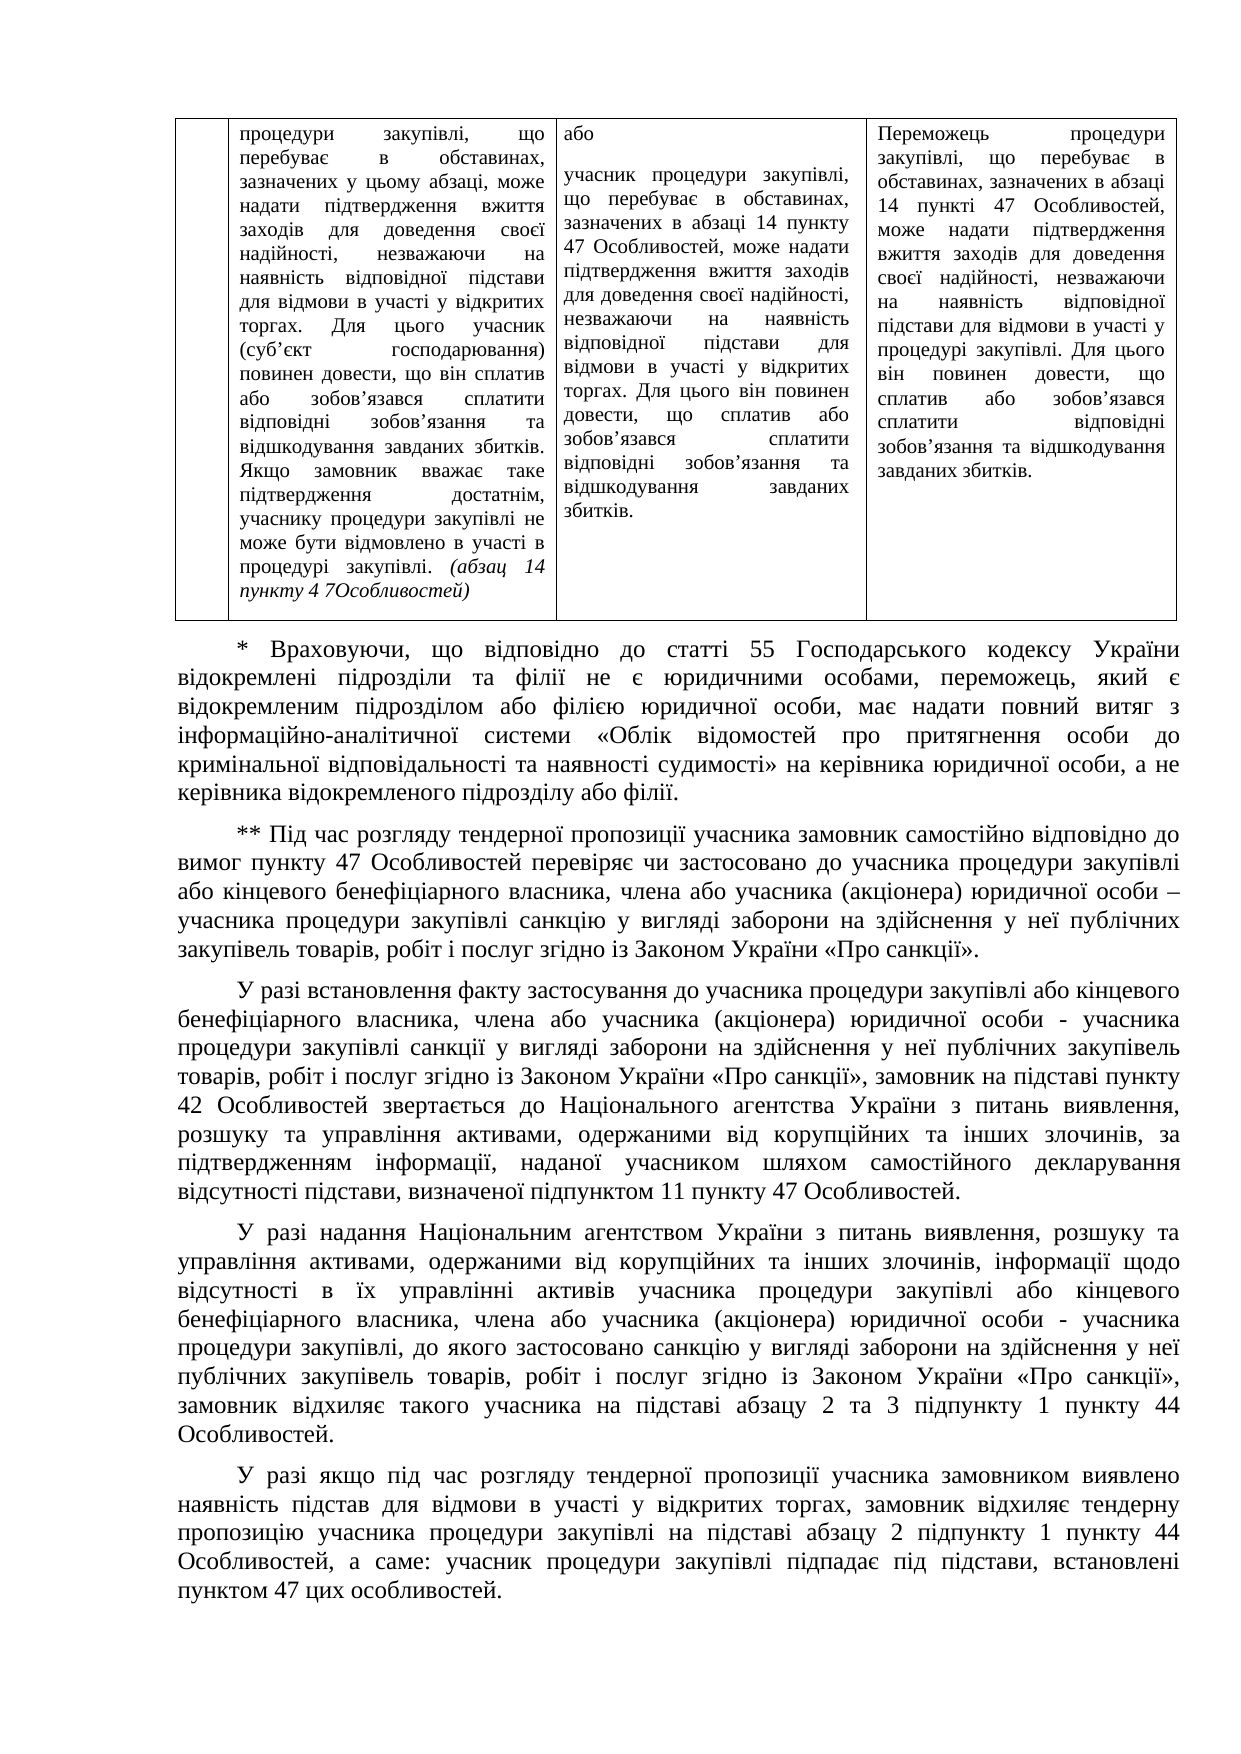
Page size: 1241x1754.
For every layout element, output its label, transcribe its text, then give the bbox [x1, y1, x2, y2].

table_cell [229, 119, 556, 620]
text * Враховуючи, що відповідно до статті 55 Господарського кодексу України відокремлені підрозділи та філії не є юридичними особами, переможець, який є відокремленим підрозділом або філією юридичної особи, має надати повний витяг з інформаційно-аналітичної системи «Облік відомостей про притягнення особи до кримінальної відповідальності та наявності судимості» на керівника юридичної особи, а не керівника відокремленого підрозділу або філії. [177, 634, 1181, 806]
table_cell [557, 119, 866, 620]
text ** Під час розгляду тендерної пропозиції учасника замовник самостійно відповідно до вимог пункту 47 Особливостей перевіряє чи застосовано до учасника процедури закупівлі або кінцевого бенефіціарного власника, члена або учасника (акціонера) юридичної особи – учасника процедури закупівлі санкцію у вигляді заборони на здійснення у неї публічних закупівель товарів, робіт і послуг згідно із Законом України «Про санкції». [177, 819, 1181, 962]
text У разі встановлення факту застосування до учасника процедури закупівлі або кінцевого бенефіціарного власника, члена або учасника (акціонера) юридичної особи - учасника процедури закупівлі санкції у вигляді заборони на здійснення у неї публічних закупівель товарів, робіт і послуг згідно із Законом України «Про санкції», замовник на підставі пункту 42 Особливостей звертається до Національного агентства України з питань виявлення, розшуку та управління активами, одержаними від корупційних та інших злочинів, за підтвердженням інформації, наданої учасником шляхом самостійного декларування відсутності підстави, визначеної підпунктом 11 пункту 47 Особливостей. [177, 975, 1181, 1205]
text У разі якщо під час розгляду тендерної пропозиції учасника замовником виявлено наявність підстав для відмови в участі у відкритих торгах, замовник відхиляє тендерну пропозицію учасника процедури закупівлі на підставі абзацу 2 підпункту 1 пункту 44 Особливостей, а саме: учасник процедури закупівлі підпадає під підстави, встановлені пунктом 47 цих особливостей. [177, 1460, 1181, 1604]
table_cell 13 [176, 119, 228, 620]
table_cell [867, 119, 1176, 620]
text У разі надання Національним агентством України з питань виявлення, розшуку та управління активами, одержаними від корупційних та інших злочинів, інформації щодо відсутності в їх управлінні активів учасника процедури закупівлі або кінцевого бенефіціарного власника, члена або учасника (акціонера) юридичної особи - учасника процедури закупівлі, до якого застосовано санкцію у вигляді заборони на здійснення у неї публічних закупівель товарів, робіт і послуг згідно із Законом України «Про санкції», замовник відхиляє такого учасника на підставі абзацу 2 та 3 підпункту 1 пункту 44 Особливостей. [177, 1217, 1181, 1447]
